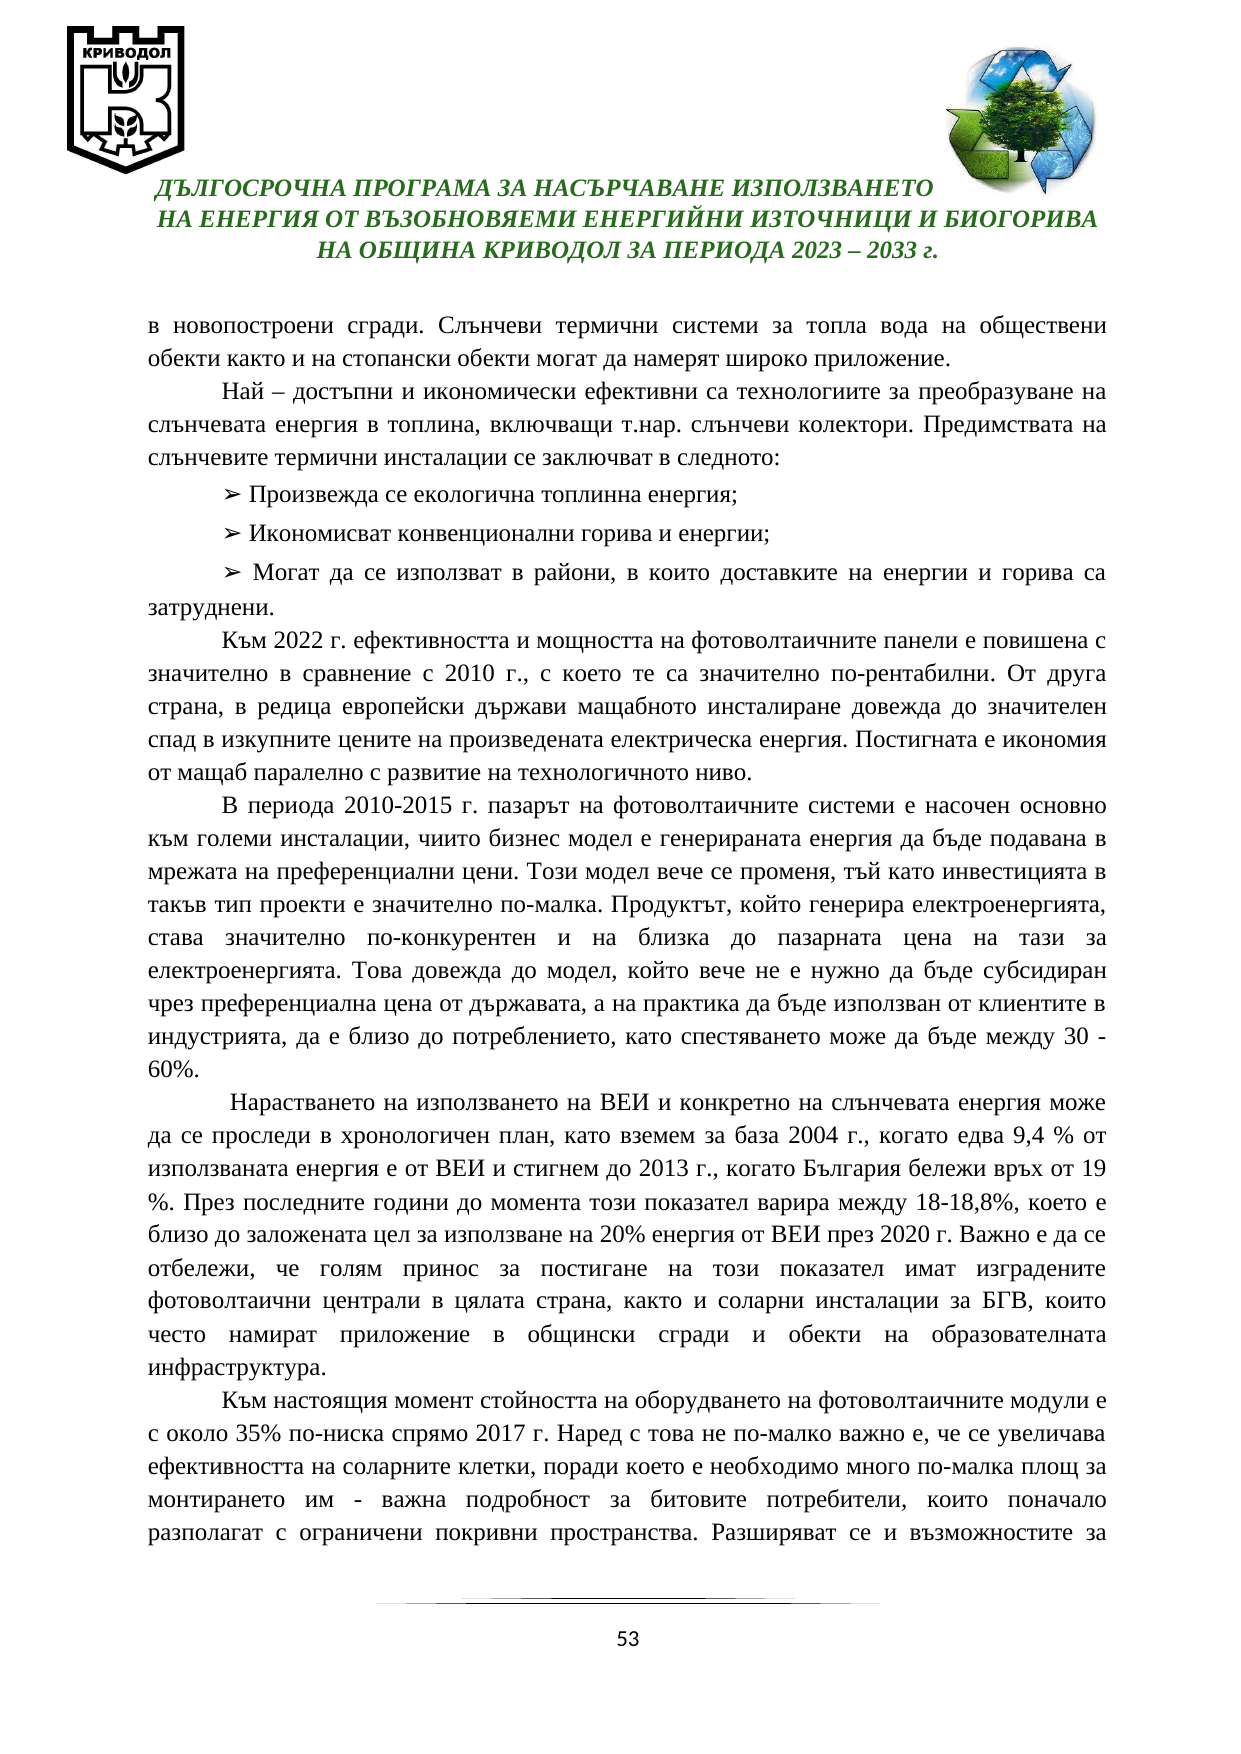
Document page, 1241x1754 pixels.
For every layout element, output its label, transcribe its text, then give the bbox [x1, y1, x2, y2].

text Нарастването на използването на ВЕИ и конкретно на слънчевата енергия може да се проследи в хронологичен план, като вземем за база 2004 г., когато едва 9,4 % от използваната енергия е от ВЕИ и стигнем до 2013 г., когато България бележи връх от 19 %. През последните години до момента този показател варира между 18-18,8%, което е близо до заложената цел за използване на 20% енергия от ВЕИ през 2020 г. Важно е да се отбележи, че голям принос за постигане на този показател имат изградените фотоволтаични централи в цялата страна, както и соларни инсталации за БГВ, които често намират приложение в общински сгради и обекти на образователната инфраструктура. [148, 1087, 1107, 1380]
text Към 2022 г. ефективността и мощността на фотоволтаичните панели е повишена с значително в сравнение с 2010 г., с което те са значително по-рентабилни. От друга страна, в редица европейски държави мащабното инсталиране довежда до значителен спад в изкупните цените на произведената електрическа енергия. Постигната е икономия от мащаб паралелно с развитие на технологичното ниво. [148, 625, 1107, 786]
text ➢ Икономисват конвенционални горива и енергии; [148, 515, 1107, 549]
text ➢ Могат да се използват в райони, в които доставките на енергии и горива са затруднени. [148, 554, 1107, 621]
text В периода 2010-2015 г. пазарът на фотоволтаичните системи е насочен основно към големи инсталации, чиито бизнес модел е генерираната енергия да бъде подавана в мрежата на преференциални цени. Този модел вече се променя, тъй като инвестицията в такъв тип проекти е значително по-малка. Продуктът, който генерира електроенергията, става значително по-конкурентен и на близка до пазарната цена на тази за електроенергията. Това довежда до модел, който вече не е нужно да бъде субсидиран чрез преференциална цена от държавата, а на практика да бъде използван от клиентите в индустрията, да е близо до потреблението, като спестяването може да бъде между 30 - 60%. [148, 790, 1107, 1083]
picture [64, 25, 188, 175]
text ➢ Произвежда се екологична топлинна енергия; [148, 476, 1107, 509]
picture [940, 44, 1100, 196]
text Най – достъпни и икономически ефективни са технологиите за преобразуване на слънчевата енергия в топлина, включващи т.нар. слънчеви колектори. Предимствата на слънчевите термични инсталации се заключват в следното: [148, 376, 1107, 471]
